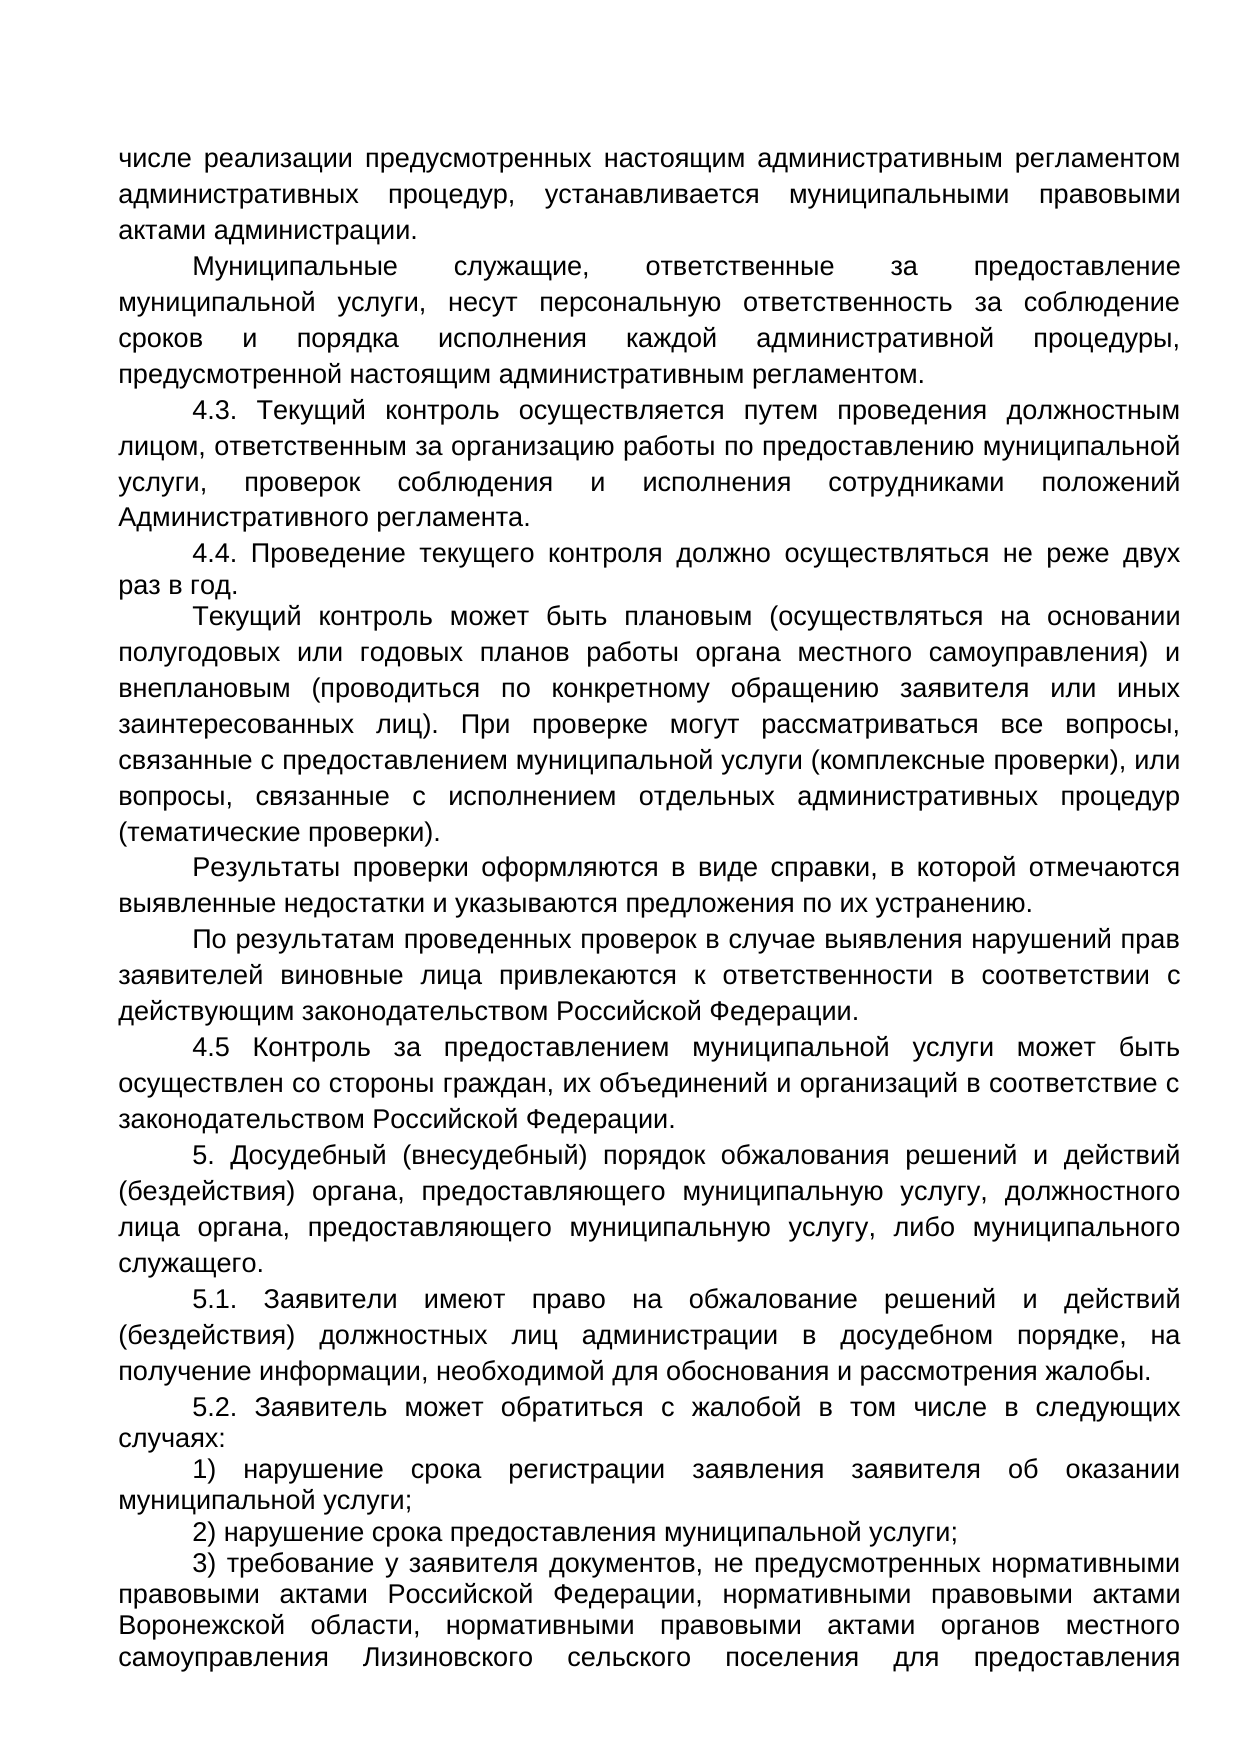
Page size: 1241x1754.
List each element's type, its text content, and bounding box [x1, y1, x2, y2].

text 5. Досудебный (внесудебный) порядок обжалования решений и действий (бездействия) органа, предоставляющего муниципальную услугу, должностного лица органа, предоставляющего муниципальную услугу, либо муниципального служащего. [118, 1139, 1181, 1278]
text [118, 1547, 1181, 1672]
text 4.5 Контроль за предоставлением муниципальной услуги может быть осуществлен со стороны граждан, их объединений и организаций в соответствие с законодательством Российской Федерации. [118, 1031, 1181, 1134]
text 4.3. Текущий контроль осуществляется путем проведения должностным лицом, ответственным за организацию работы по предоставлению муниципальной услуги, проверок соблюдения и исполнения сотрудниками положений Административного регламента. [118, 394, 1181, 533]
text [118, 142, 1181, 245]
text 2) нарушение срока предоставления муниципальной услуги; [118, 1516, 1181, 1547]
text 1) нарушение срока регистрации заявления заявителя об оказании муниципальной услуги; [118, 1453, 1181, 1516]
text Текущий контроль может быть плановым (осуществляться на основании полугодовых или годовых планов работы органа местного самоуправления) и внеплановым (проводиться по конкретному обращению заявителя или иных заинтересованных лиц). При проверке могут рассматриваться все вопросы, связанные с предоставлением муниципальной услуги (комплексные проверки), или вопросы, связанные с исполнением отдельных административных процедур (тематические проверки). [118, 600, 1181, 847]
text 5.2. Заявитель может обратиться с жалобой в том числе в следующих случаях: [118, 1391, 1181, 1453]
text По результатам проведенных проверок в случае выявления нарушений прав заявителей виновные лица привлекаются к ответственности в соответствии с действующим законодательством Российской Федерации. [118, 923, 1181, 1026]
text Результаты проверки оформляются в виде справки, в которой отмечаются выявленные недостатки и указываются предложения по их устранению. [118, 851, 1181, 919]
text 5.1. Заявители имеют право на обжалование решений и действий (бездействия) должностных лиц администрации в досудебном порядке, на получение информации, необходимой для обоснования и рассмотрения жалобы. [118, 1283, 1181, 1386]
title 4.4. Проведение текущего контроля должно осуществляться не реже двух раз в год. [118, 537, 1181, 600]
text Муниципальные служащие, ответственные за предоставление муниципальной услуги, несут персональную ответственность за соблюдение сроков и порядка исполнения каждой административной процедуры, предусмотренной настоящим административным регламентом. [118, 250, 1181, 389]
